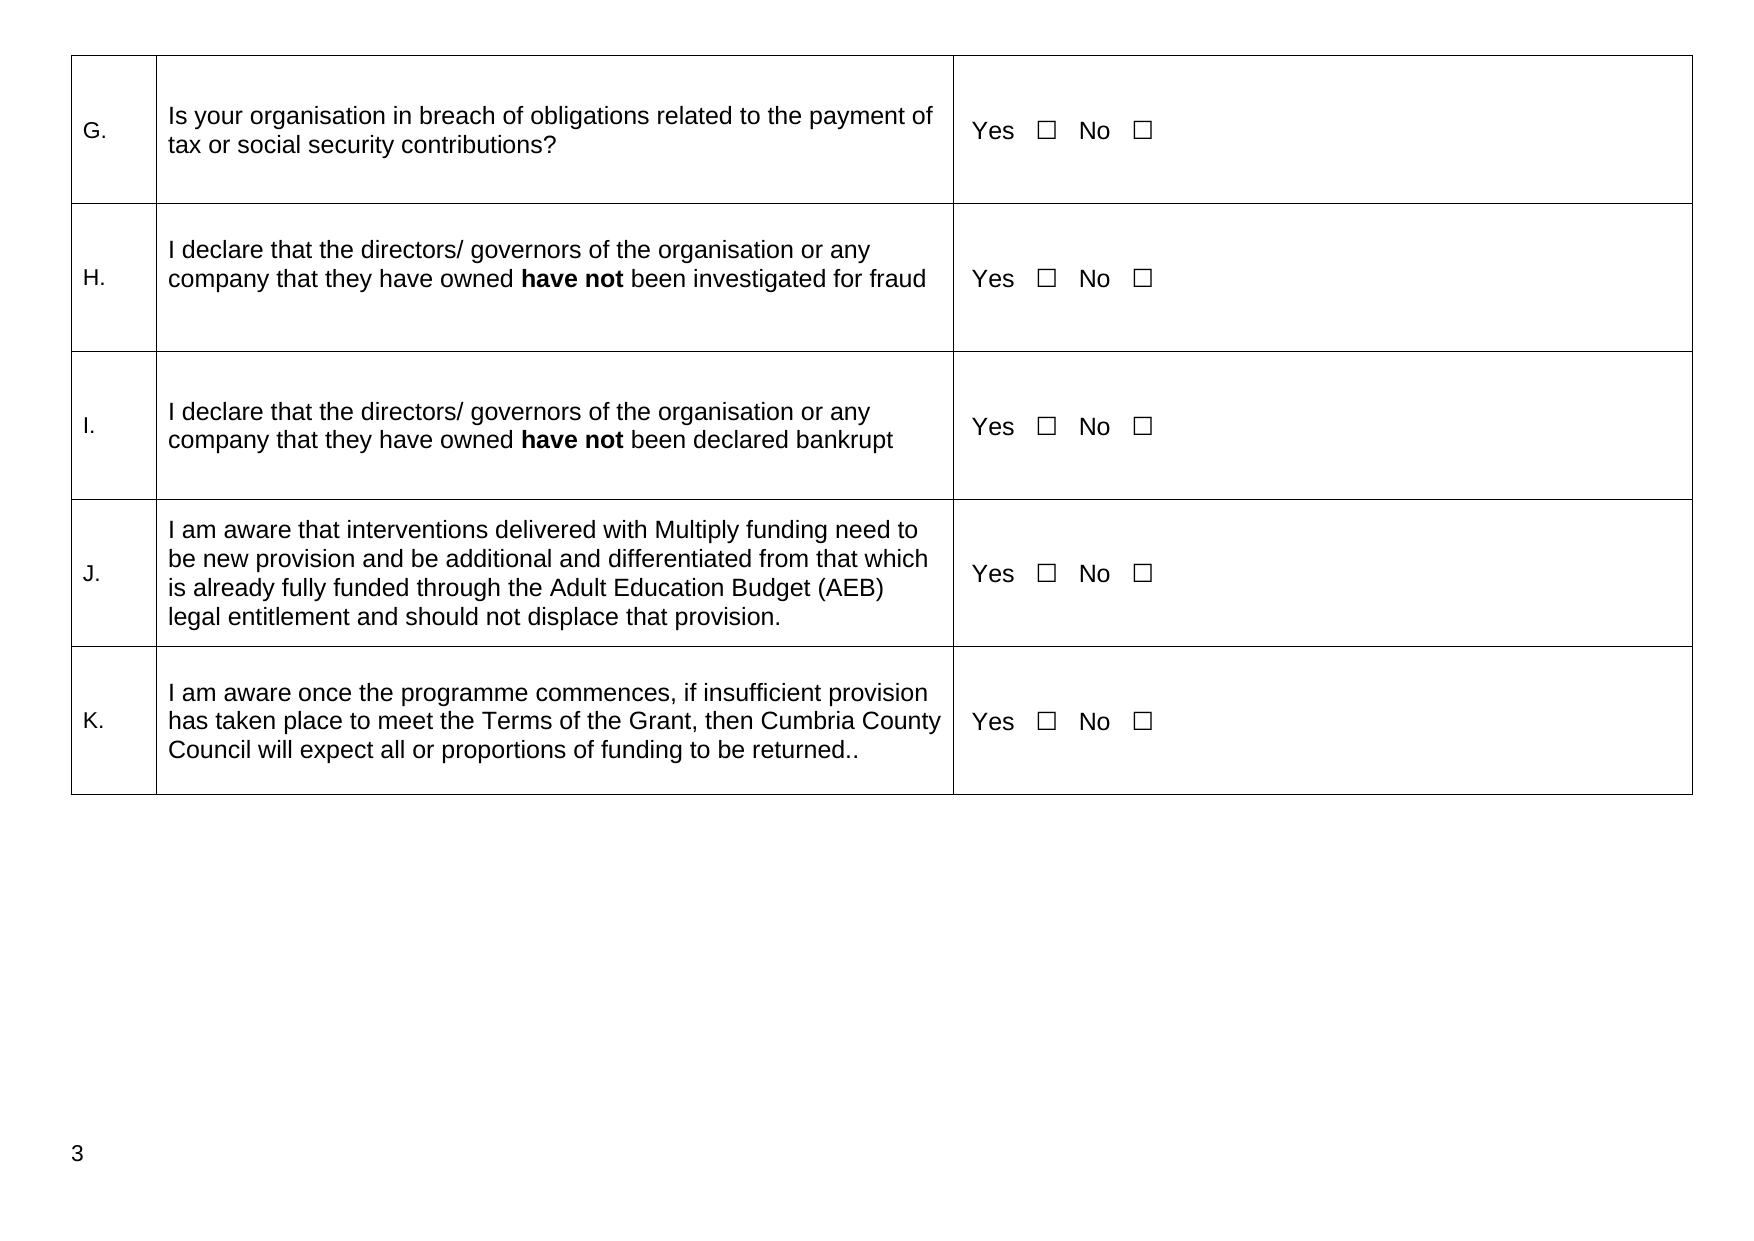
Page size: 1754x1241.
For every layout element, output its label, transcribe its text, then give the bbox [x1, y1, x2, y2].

table_cell J. [72, 500, 156, 646]
table_cell I. [72, 352, 156, 498]
table_cell Yes No [954, 500, 1692, 646]
table_cell I declare that the directors/ governors of the organisation or any company that they have owned have not been investigated for fraud [157, 204, 953, 351]
table_cell G. [72, 56, 156, 203]
table_cell Yes No [954, 647, 1692, 794]
table_cell I declare that the directors/ governors of the organisation or any company that they have owned have not been declared bankrupt [157, 352, 953, 498]
table_cell I am aware once the programme commences, if insufficient provision has taken place to meet the Terms of the Grant, then Cumbria County Council will expect all or proportions of funding to be returned.. [157, 647, 953, 794]
table_cell H. [72, 204, 156, 351]
table_cell K. [72, 647, 156, 794]
table_cell Yes No [954, 204, 1692, 351]
table_cell Is your organisation in breach of obligations related to the payment of tax or social security contributions? [157, 56, 953, 203]
table_cell Yes No [954, 352, 1692, 498]
table_cell Yes No [954, 56, 1692, 203]
table_cell I am aware that interventions delivered with Multiply funding need to be new provision and be additional and differentiated from that which is already fully funded through the Adult Education Budget (AEB) legal entitlement and should not displace that provision. [157, 500, 953, 646]
